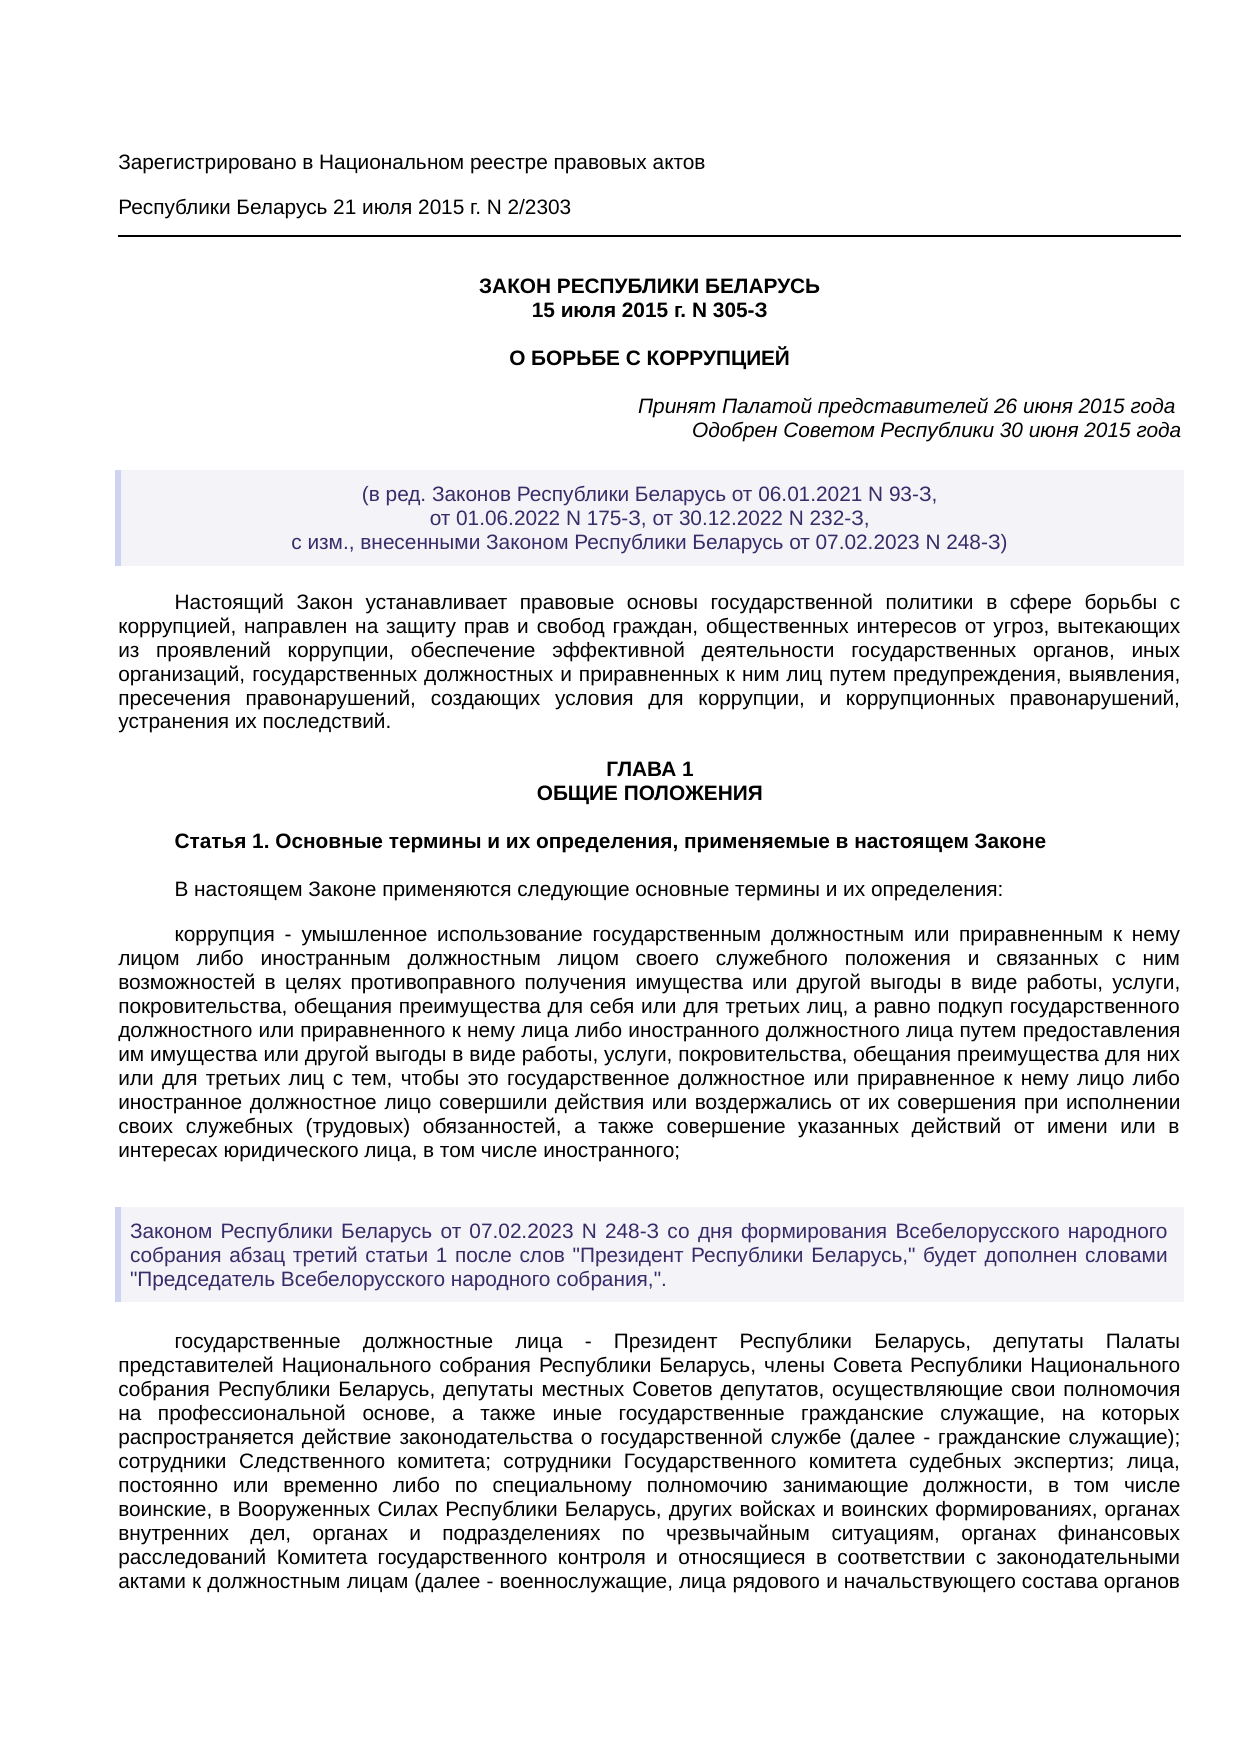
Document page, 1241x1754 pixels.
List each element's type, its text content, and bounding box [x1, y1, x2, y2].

title ГЛАВА 1 [118, 757, 1181, 781]
title О БОРЬБЕ С КОРРУПЦИЕЙ [118, 346, 1181, 369]
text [118, 1329, 1181, 1593]
text Настоящий Закон устанавливает правовые основы государственной политики в сфере борьбы с коррупцией, направлен на защиту прав и свобод граждан, общественных интересов от угроз, вытекающих из проявлений коррупции, обеспечение эффективной деятельности государственных органов, иных организаций, государственных должностных и приравненных к ним лиц путем предупреждения, выявления, пресечения правонарушений, создающих условия для коррупции, и коррупционных правонарушений, устранения их последствий. [118, 589, 1181, 733]
title 15 июля 2015 г. N 305-З [118, 298, 1181, 322]
table_header (в ред. Законов Республики Беларусь от 06.01.2021 N 93-З, от 01.06.2022 N 175-З, от 30.12.2022 N 232-З, с изм., внесенными Законом Республики Беларусь от 07.02.2023 N 248-З) [121, 470, 1178, 566]
text Принят Палатой представителей 26 июня 2015 года Одобрен Советом Республики 30 июня 2015 года [118, 393, 1181, 441]
text Республики Беларусь 21 июля 2015 г. N 2/2303 [118, 195, 1181, 219]
text Зарегистрировано в Национальном реестре правовых актов [118, 150, 1181, 174]
title ОБЩИЕ ПОЛОЖЕНИЯ [118, 781, 1181, 805]
title ЗАКОН РЕСПУБЛИКИ БЕЛАРУСЬ [118, 274, 1181, 298]
text В настоящем Законе применяются следующие основные термины и их определения: [118, 877, 1181, 901]
list Статья 1. Основные термины и их определения, применяемые в настоящем Законе [118, 829, 1181, 853]
table_header Законом Республики Беларусь от 07.02.2023 N 248-З со дня формирования Всебелорусского народного собрания абзац третий статьи 1 после слов "Президент Республики Беларусь," будет дополнен словами "Председатель Всебелорусского народного собрания,". [121, 1207, 1178, 1302]
text коррупция - умышленное использование государственным должностным или приравненным к нему лицом либо иностранным должностным лицом своего служебного положения и связанных с ним возможностей в целях противоправного получения имущества или другой выгоды в виде работы, услуги, покровительства, обещания преимущества для себя или для третьих лиц, а равно подкуп государственного должностного или приравненного к нему лица либо иностранного должностного лица путем предоставления им имущества или другой выгоды в виде работы, услуги, покровительства, обещания преимущества для них или для третьих лиц с тем, чтобы это государственное должностное или приравненное к нему лицо либо иностранное должностное лицо совершили действия или воздержались от их совершения при исполнении своих служебных (трудовых) обязанностей, а также совершение указанных действий от имени или в интересах юридического лица, в том числе иностранного; [118, 922, 1181, 1161]
